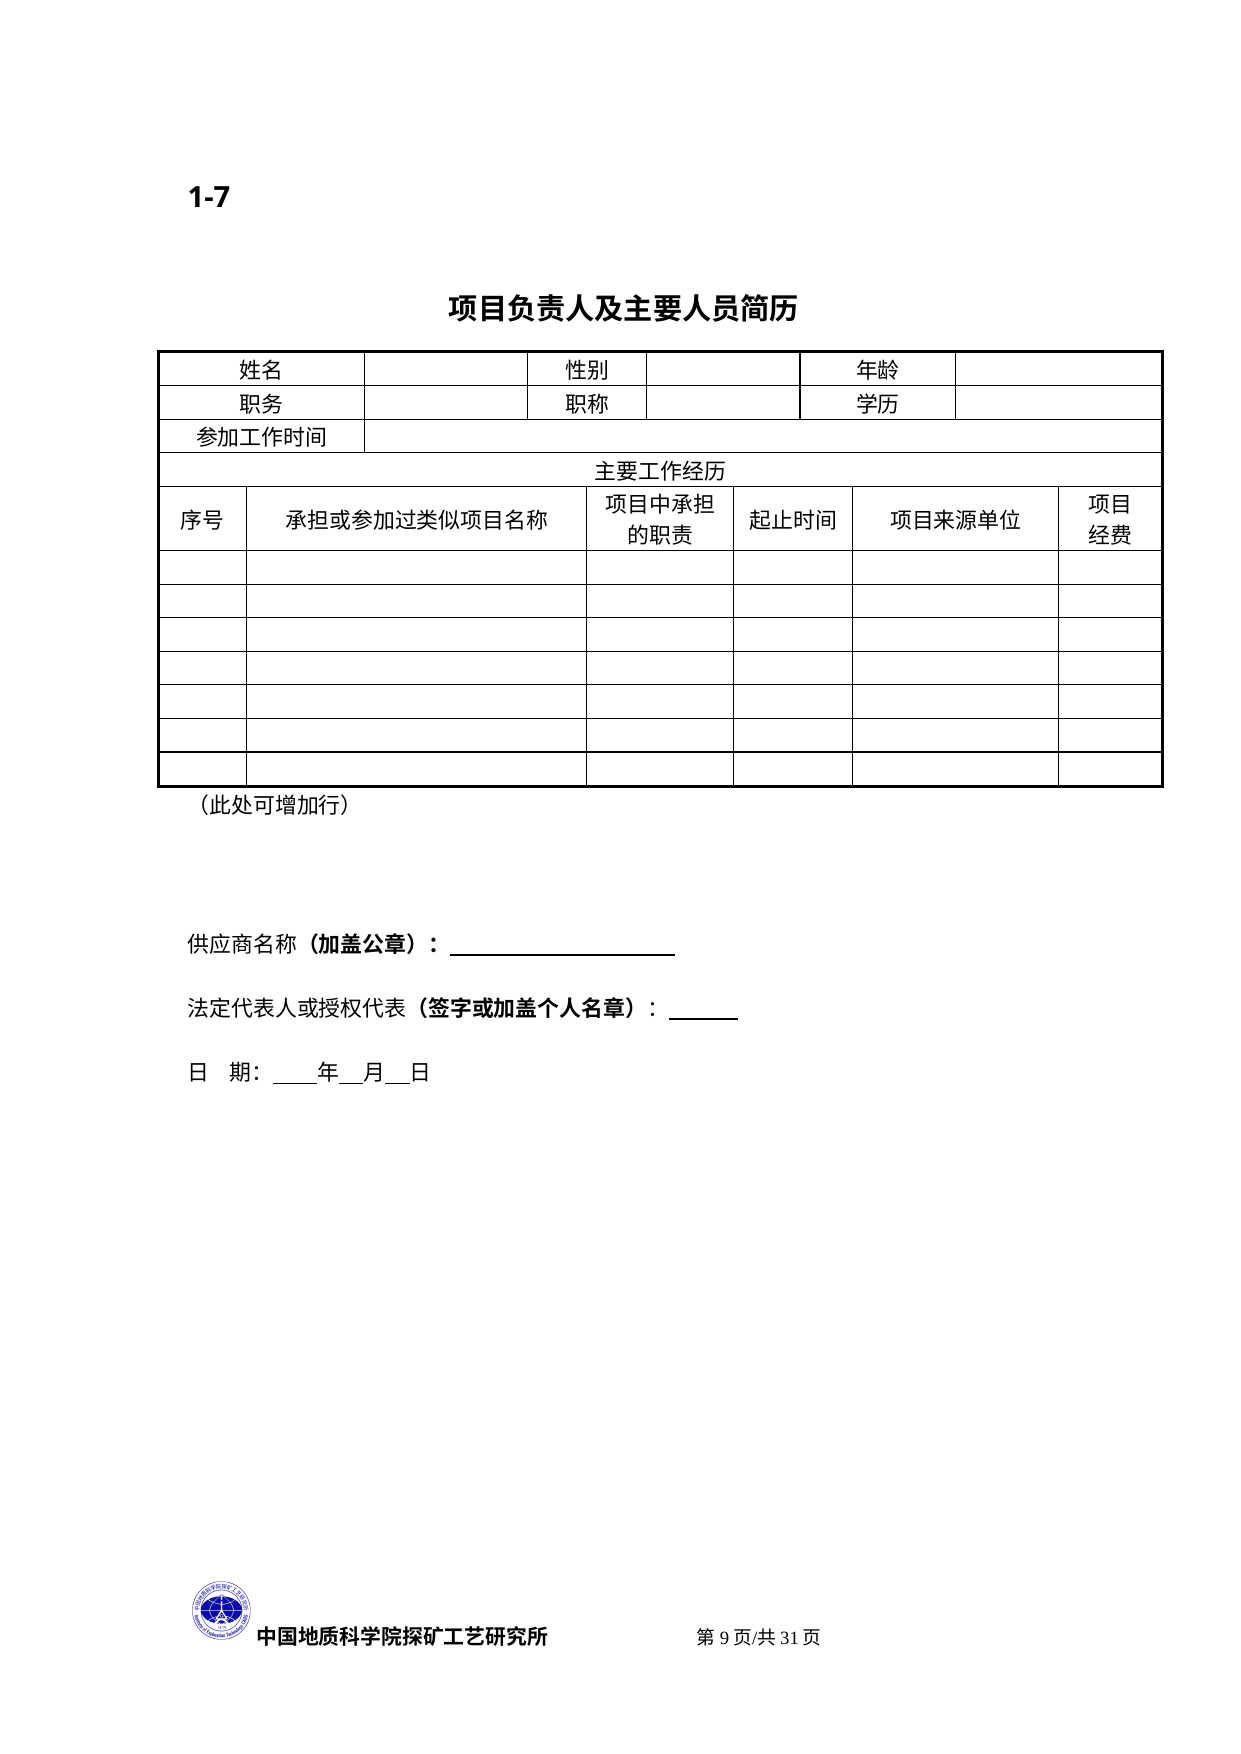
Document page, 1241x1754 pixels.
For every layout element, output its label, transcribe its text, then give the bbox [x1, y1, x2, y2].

table_cell [734, 719, 852, 751]
table_cell [365, 386, 527, 419]
table_cell [587, 618, 733, 651]
table_cell [853, 753, 1058, 785]
table_cell [956, 386, 1161, 419]
table_cell 项目来源单位 [853, 487, 1058, 550]
table_cell 序号 [160, 487, 246, 550]
table_cell 学历 [801, 386, 955, 419]
table_header 年龄 [801, 353, 955, 385]
text 法定代表人或授权代表（签字或加盖个人名章）： [187, 991, 1053, 1023]
table_cell [160, 652, 246, 684]
table_cell [853, 652, 1058, 684]
table_cell [734, 551, 852, 584]
table_cell [853, 585, 1058, 617]
table_cell [853, 618, 1058, 651]
table_cell [160, 585, 246, 617]
table_cell [587, 551, 733, 584]
table_cell [734, 753, 852, 785]
table_cell 项目 经费 [1059, 487, 1161, 550]
table_cell [587, 652, 733, 684]
table_cell [247, 618, 586, 651]
table_cell [734, 585, 852, 617]
table_header 性别 [528, 353, 646, 385]
table_cell 项目中承担 的职责 [587, 487, 733, 550]
table_cell [160, 551, 246, 584]
table_cell [160, 618, 246, 651]
table_cell [1059, 719, 1161, 751]
table_header [956, 353, 1161, 385]
picture [187, 1575, 257, 1645]
text （此处可增加行） [187, 788, 1053, 821]
table_cell [1059, 585, 1161, 617]
table_cell [247, 753, 586, 785]
table_cell [160, 719, 246, 751]
table_cell 参加工作时间 [160, 420, 364, 452]
table_cell [1059, 685, 1161, 718]
table_cell 承担或参加过类似项目名称 [247, 487, 586, 550]
table_cell [247, 719, 586, 751]
table_cell [160, 753, 246, 785]
table_cell [247, 551, 586, 584]
table_cell [1059, 652, 1161, 684]
table_cell [587, 719, 733, 751]
table_cell [160, 685, 246, 718]
table_cell [587, 685, 733, 718]
text 日 期： 年 月 日 [187, 1055, 1053, 1087]
table_cell [853, 719, 1058, 751]
text 1-7 [187, 164, 1053, 229]
table_cell [1059, 753, 1161, 785]
table_cell [247, 652, 586, 684]
table_header [647, 353, 799, 385]
table_cell [247, 585, 586, 617]
table_cell [734, 652, 852, 684]
table_cell [647, 386, 799, 419]
text 供应商名称（加盖公章）： [187, 927, 1053, 959]
table_cell [734, 685, 852, 718]
table_cell [853, 685, 1058, 718]
table_cell [587, 585, 733, 617]
table_cell 职称 [528, 386, 646, 419]
table_cell [734, 618, 852, 651]
text 项目负责人及主要人员简历 [187, 274, 1060, 339]
table_cell 主要工作经历 [160, 453, 1161, 486]
table_cell 起止时间 [734, 487, 852, 550]
table_cell [1059, 551, 1161, 584]
table_cell [365, 420, 1161, 452]
table_cell [247, 685, 586, 718]
table_cell [1059, 618, 1161, 651]
table_cell [587, 753, 733, 785]
table_cell [853, 551, 1058, 584]
table_header 姓名 [160, 353, 364, 385]
table_header [365, 353, 527, 385]
table_cell 职务 [160, 386, 364, 419]
